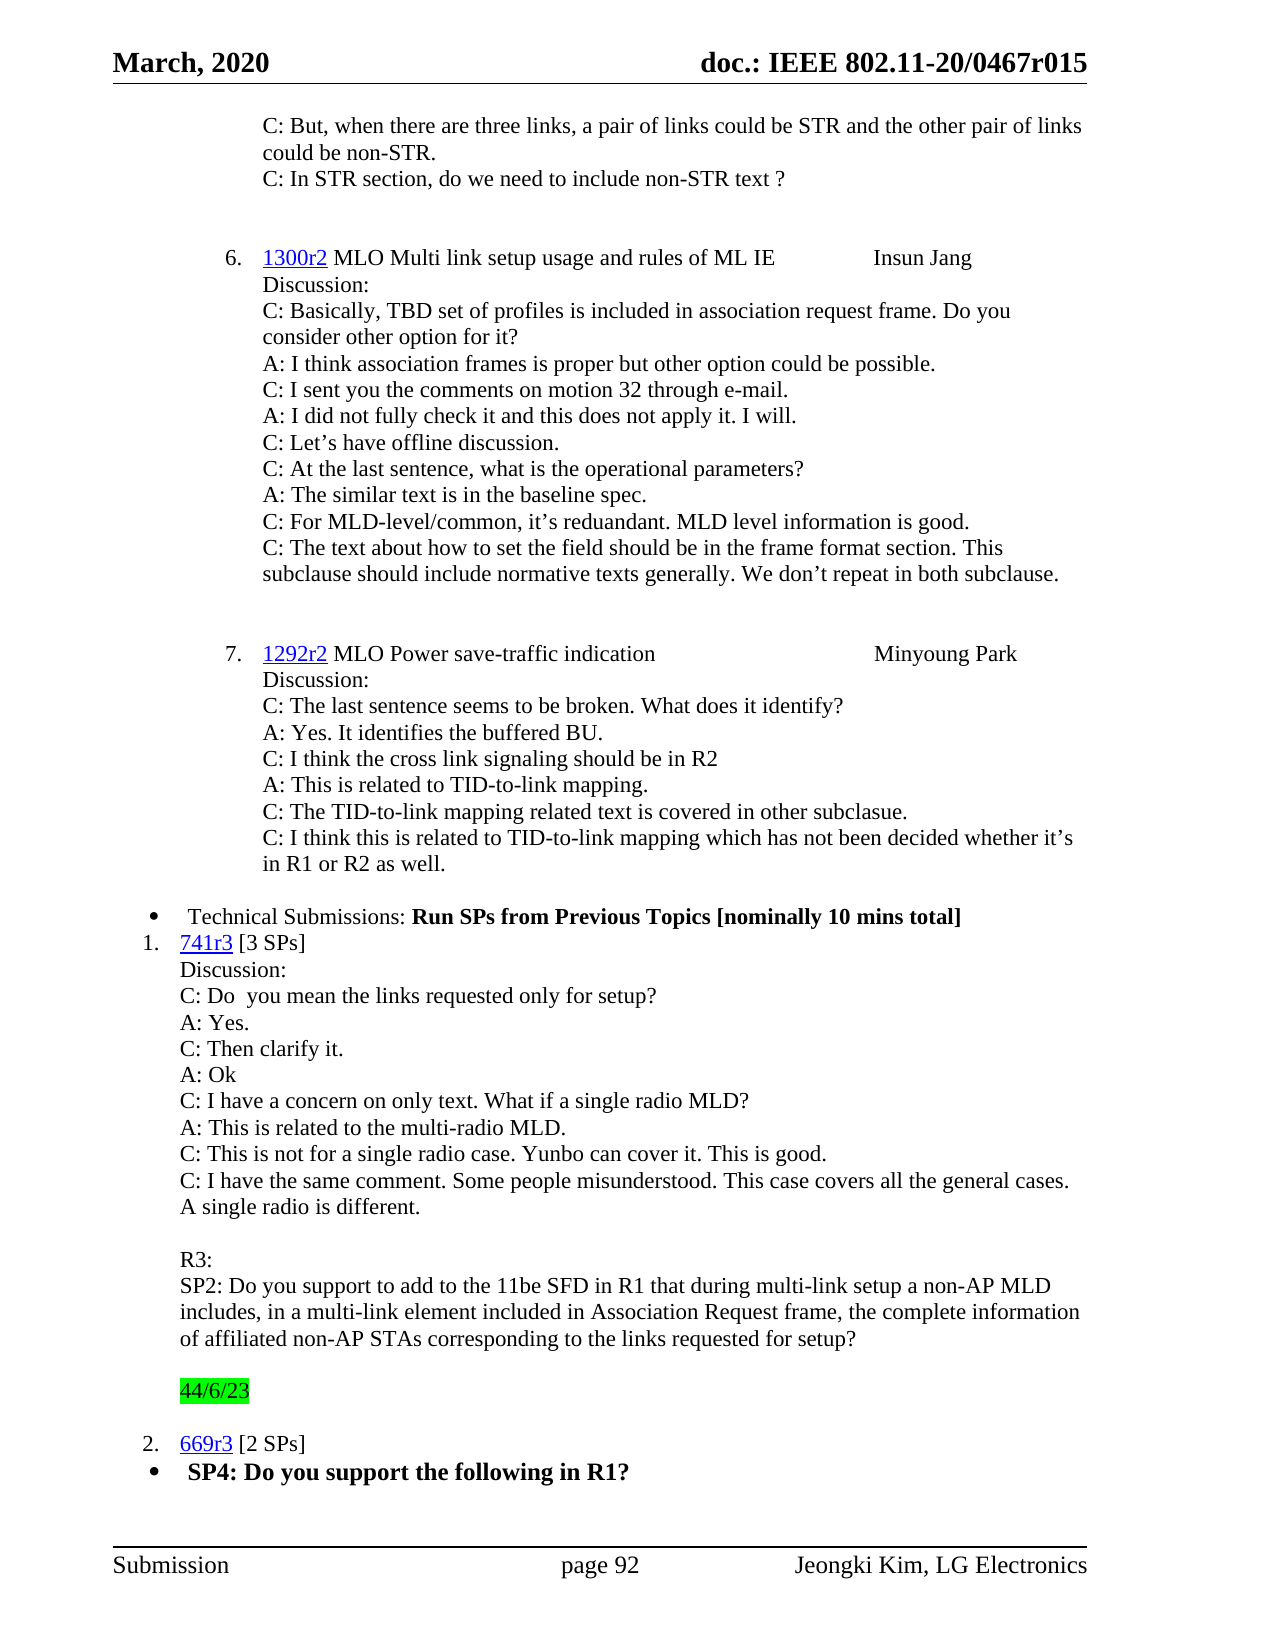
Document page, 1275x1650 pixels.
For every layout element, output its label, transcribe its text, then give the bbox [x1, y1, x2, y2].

list C: At the last sentence, what is the operational parameters? [262, 455, 1087, 481]
list C: The last sentence seems to be broken. What does it identify? [262, 692, 1087, 719]
list C: Basically, TBD set of profiles is included in association request frame. Do you consider other option for it? [262, 297, 1087, 350]
list 1292r2 MLO Power save-traffic indication Minyoung Park [225, 639, 1087, 666]
list SP2: Do you support to add to the 11be SFD in R1 that during multi-link setup a non-AP MLD includes, in a multi-link element included in Association Request frame, the complete information of affiliated non-AP STAs corresponding to the links requested for setup? [179, 1272, 1087, 1351]
list R3: [179, 1246, 1087, 1272]
list A: The similar text is in the baseline spec. [262, 481, 1087, 508]
list SP4: Do you support the following in R1? [150, 1457, 1087, 1485]
list Discussion: [179, 956, 1087, 982]
list C: The text about how to set the field should be in the frame format section. This subclause should include normative texts generally. We don’t repeat in both subclause. [262, 534, 1087, 587]
list A: This is related to TID-to-link mapping. [262, 771, 1087, 798]
list C: I think the cross link signaling should be in R2 [262, 745, 1087, 771]
list 741r3 [3 SPs] [142, 929, 1087, 956]
list C: I think this is related to TID-to-link mapping which has not been decided whether it’s in R1 or R2 as well. [262, 824, 1087, 877]
list A: This is related to the multi-radio MLD. [179, 1114, 1087, 1140]
list A: Yes. It identifies the buffered BU. [262, 719, 1087, 745]
list C: I sent you the comments on motion 32 through e-mail. [262, 376, 1087, 402]
list C: The TID-to-link mapping related text is covered in other subclasue. [262, 798, 1087, 824]
list A: Ok [179, 1061, 1087, 1088]
list 669r3 [2 SPs] [142, 1430, 1087, 1457]
list C: I have the same comment. Some people misunderstood. This case covers all the general cases. A single radio is different. [179, 1167, 1087, 1219]
list 1300r2 MLO Multi link setup usage and rules of ML IE Insun Jang [225, 244, 1087, 271]
list C: I have a concern on only text. What if a single radio MLD? [179, 1088, 1087, 1114]
list A: I think association frames is proper but other option could be possible. [262, 350, 1087, 376]
list 44/6/23 [179, 1377, 1087, 1404]
list C: For MLD-level/common, it’s reduandant. MLD level information is good. [262, 508, 1087, 534]
list C: Let’s have offline discussion. [262, 429, 1087, 455]
list Discussion: [262, 271, 1087, 297]
list A: Yes. [179, 1008, 1087, 1035]
list A: I did not fully check it and this does not apply it. I will. [262, 402, 1087, 429]
list C: Then clarify it. [179, 1035, 1087, 1061]
list C: Do you mean the links requested only for setup? [179, 982, 1087, 1008]
list Discussion: [262, 666, 1087, 692]
list C: This is not for a single radio case. Yunbo can cover it. This is good. [179, 1140, 1087, 1167]
list C: In STR section, do we need to include non-STR text ? [262, 165, 1087, 192]
list Technical Submissions: Run SPs from Previous Topics [nominally 10 mins total] [150, 903, 1087, 929]
list C: But, when there are three links, a pair of links could be STR and the other pair of links could be non-STR. [262, 112, 1087, 165]
